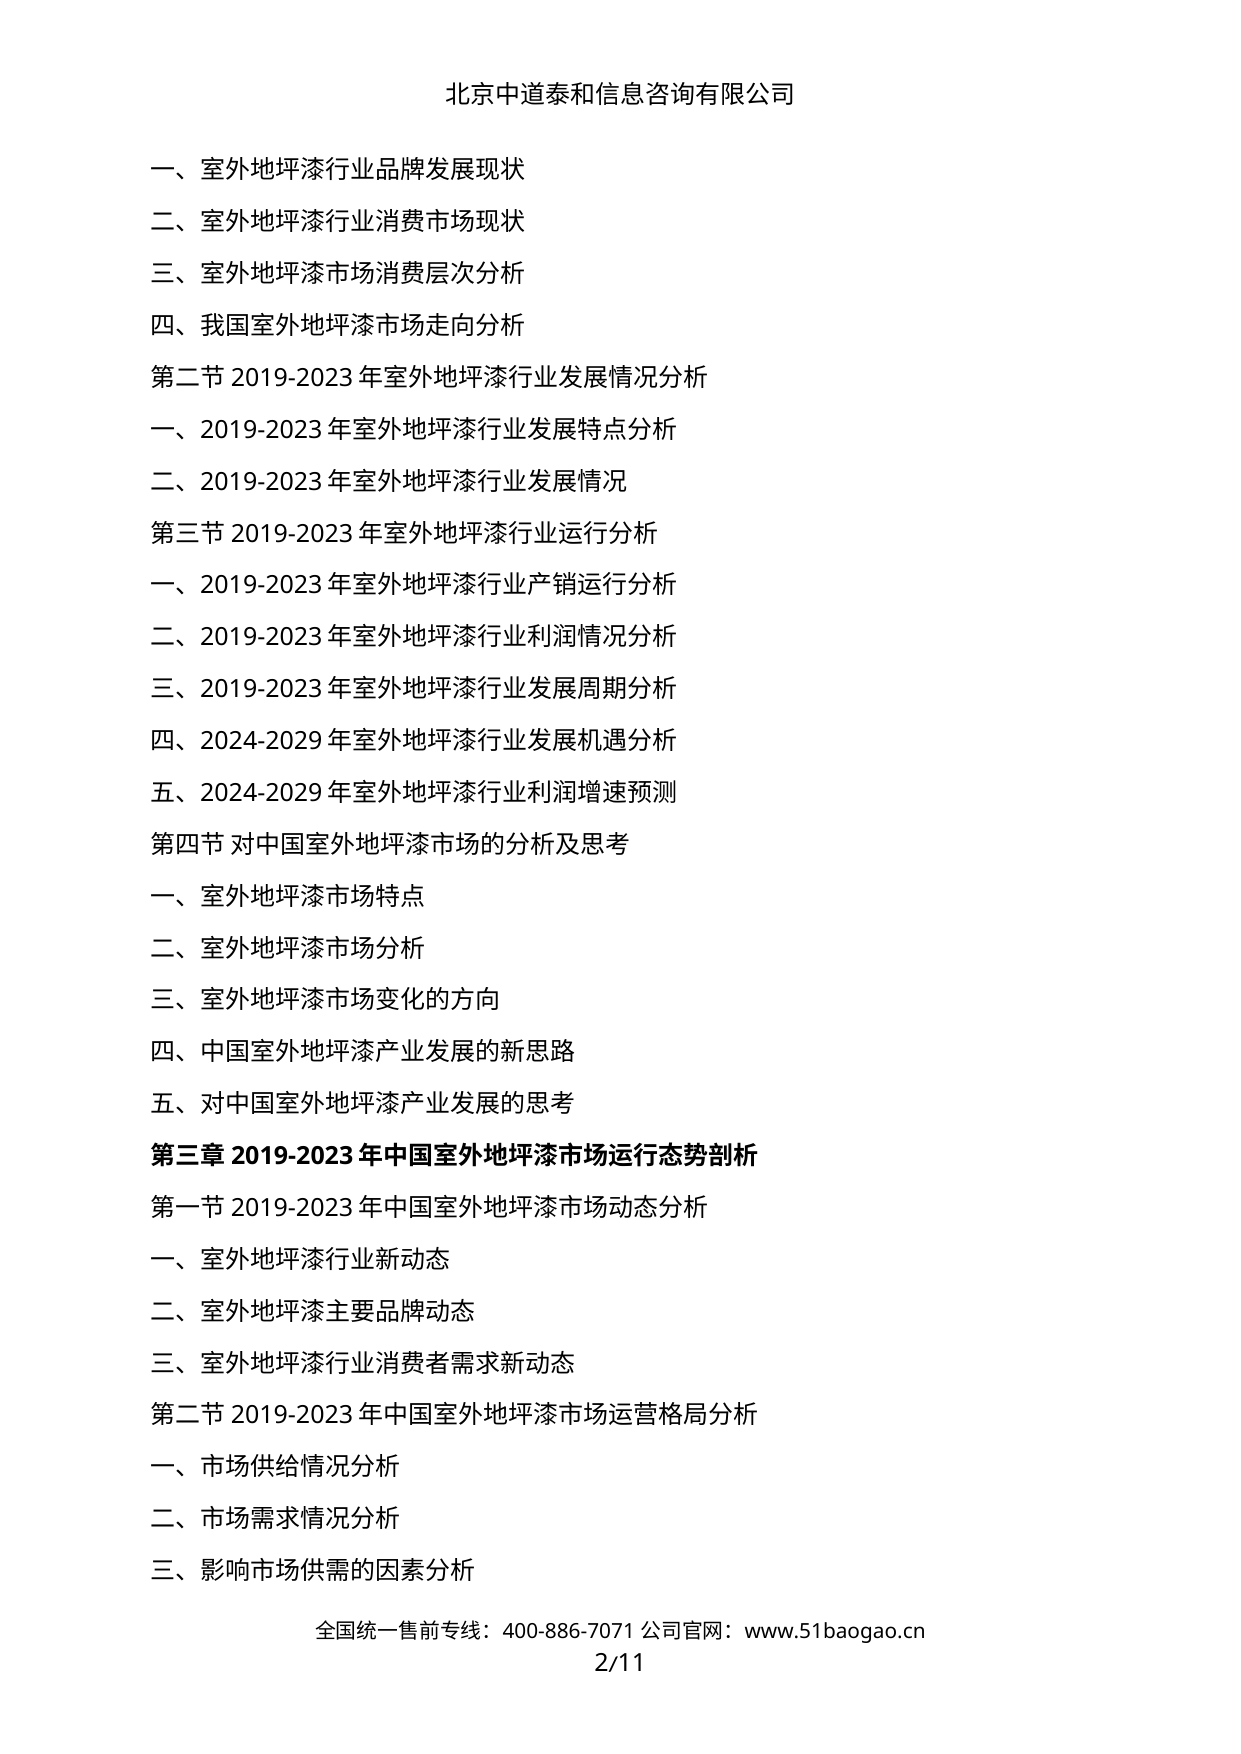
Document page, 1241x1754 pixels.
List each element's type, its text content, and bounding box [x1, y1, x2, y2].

text 第二节 2019-2023年中国室外地坪漆市场运营格局分析 [150, 1395, 1090, 1431]
text 第三节 2019-2023年室外地坪漆行业运行分析 [150, 513, 1090, 549]
text 一、室外地坪漆行业新动态 [150, 1239, 1090, 1276]
text 四、2024-2029年室外地坪漆行业发展机遇分析 [150, 721, 1090, 757]
text 一、市场供给情况分析 [150, 1447, 1090, 1483]
text 二、室外地坪漆主要品牌动态 [150, 1291, 1090, 1327]
text 一、室外地坪漆行业品牌发展现状 [150, 150, 1090, 186]
text 一、室外地坪漆市场特点 [150, 876, 1090, 912]
text 一、2019-2023年室外地坪漆行业发展特点分析 [150, 409, 1090, 446]
text 二、市场需求情况分析 [150, 1499, 1090, 1535]
text 一、2019-2023年室外地坪漆行业产销运行分析 [150, 565, 1090, 601]
text 三、室外地坪漆市场消费层次分析 [150, 254, 1090, 290]
text 二、2019-2023年室外地坪漆行业利润情况分析 [150, 617, 1090, 653]
text 四、我国室外地坪漆市场走向分析 [150, 306, 1090, 342]
text 三、2019-2023年室外地坪漆行业发展周期分析 [150, 669, 1090, 705]
text 四、中国室外地坪漆产业发展的新思路 [150, 1032, 1090, 1068]
text 二、室外地坪漆市场分析 [150, 928, 1090, 964]
text 第二节 2019-2023年室外地坪漆行业发展情况分析 [150, 357, 1090, 394]
text 五、对中国室外地坪漆产业发展的思考 [150, 1084, 1090, 1120]
text 三、室外地坪漆市场变化的方向 [150, 980, 1090, 1016]
text 二、室外地坪漆行业消费市场现状 [150, 202, 1090, 238]
text 五、2024-2029年室外地坪漆行业利润增速预测 [150, 772, 1090, 809]
text 第四节 对中国室外地坪漆市场的分析及思考 [150, 824, 1090, 861]
text 三、室外地坪漆行业消费者需求新动态 [150, 1343, 1090, 1379]
text 第三章 2019-2023年中国室外地坪漆市场运行态势剖析 [150, 1136, 1090, 1172]
text 二、2019-2023年室外地坪漆行业发展情况 [150, 461, 1090, 497]
text 三、影响市场供需的因素分析 [150, 1551, 1090, 1587]
text 第一节 2019-2023年中国室外地坪漆市场动态分析 [150, 1187, 1090, 1224]
